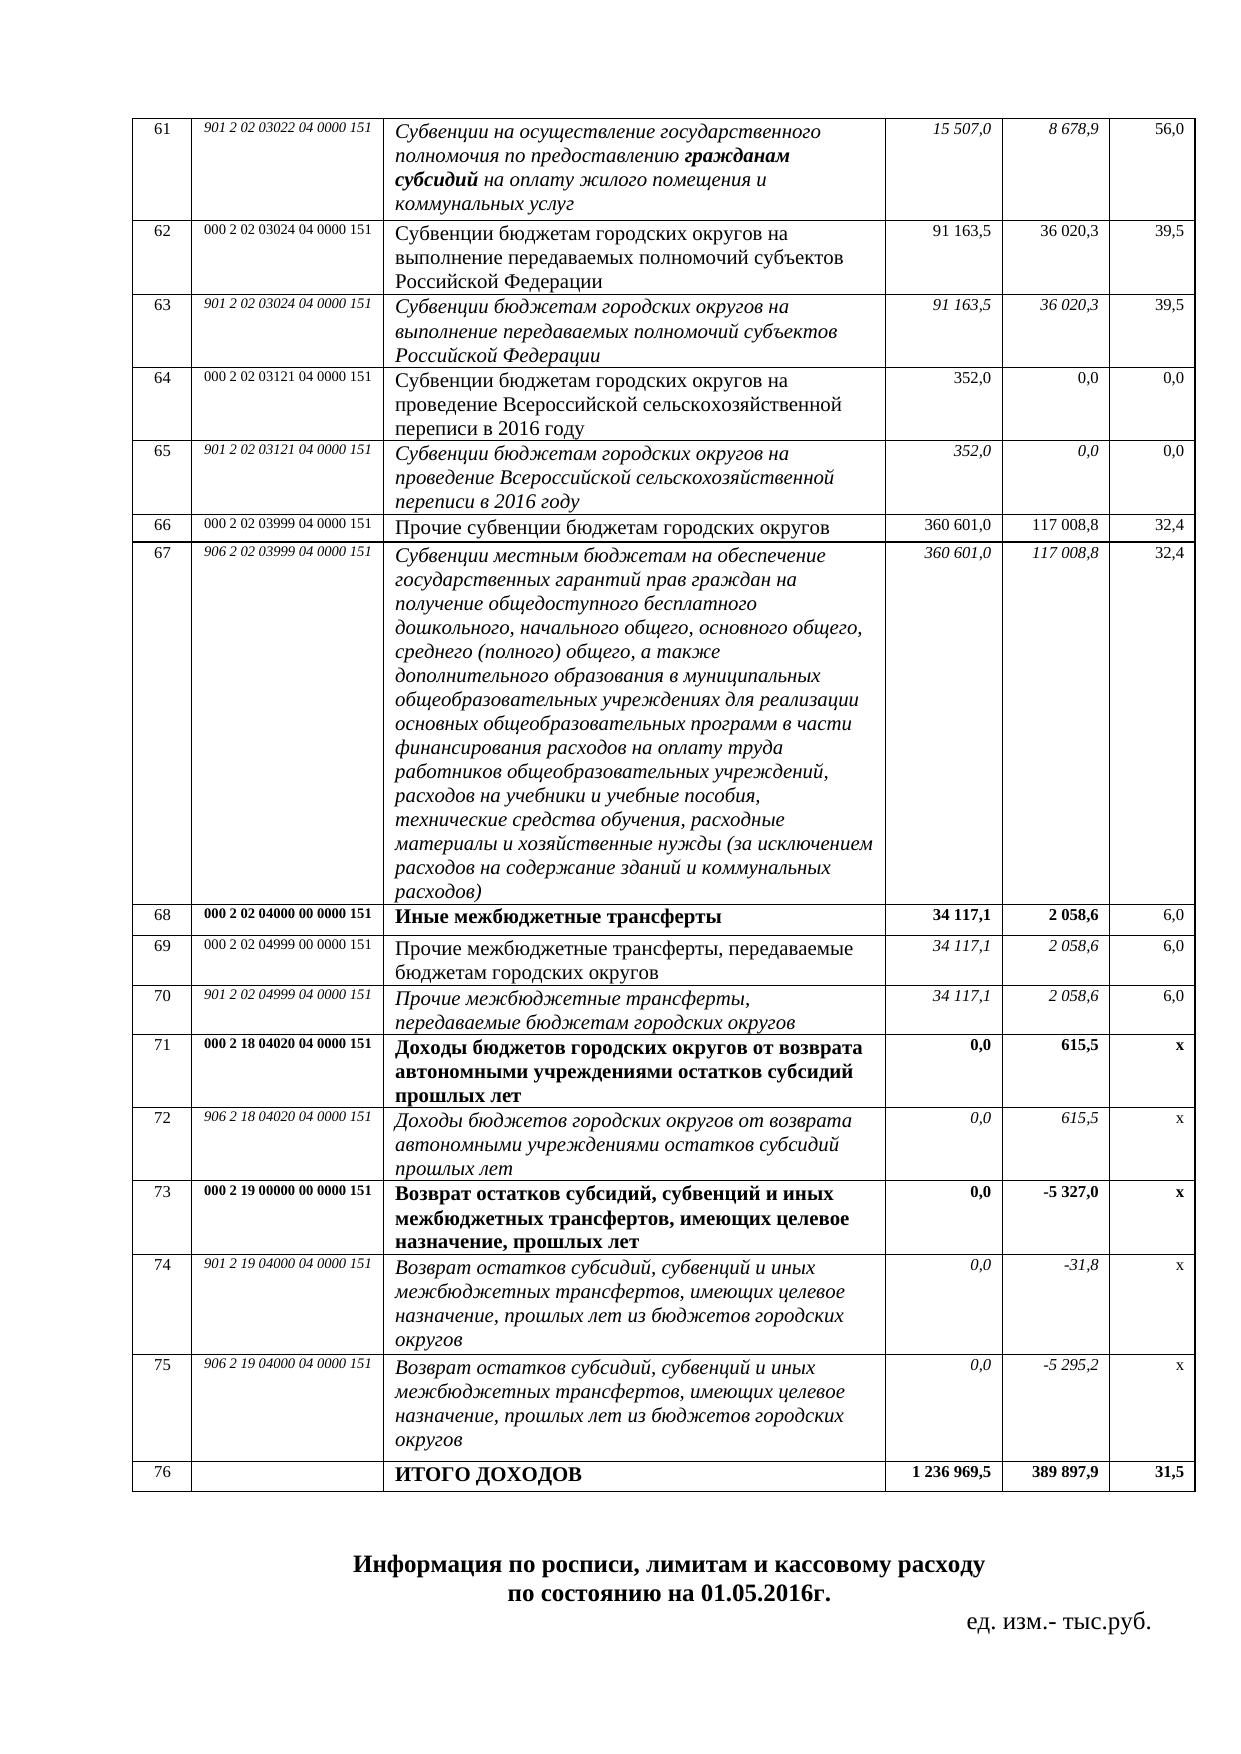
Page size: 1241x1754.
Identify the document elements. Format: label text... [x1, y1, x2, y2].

table_cell 67 [133, 543, 191, 903]
table_cell 360 601,0 [886, 515, 1002, 541]
table_cell 906 2 02 03999 04 0000 151 [192, 543, 383, 903]
table_cell 15 507,0 [886, 119, 1002, 220]
table_cell 000 2 02 03121 04 0000 151 [192, 368, 383, 440]
table_cell 36 020,3 [1003, 221, 1109, 293]
table_cell 901 2 02 03022 04 0000 151 [192, 119, 383, 220]
table_cell 69 [133, 936, 191, 985]
table_cell 389 897,9 [1003, 1462, 1109, 1491]
table_cell 6,0 [1110, 986, 1194, 1034]
table_cell Возврат остатков субсидий, субвенций и иных межбюджетных трансфертов, имеющих целевое назначение, прошлых лет [384, 1181, 885, 1253]
table_cell 352,0 [886, 441, 1002, 514]
table_cell 32,4 [1110, 543, 1194, 903]
table_cell Доходы бюджетов городских округов от возврата автономными учреждениями остатков субсидий прошлых лет [384, 1108, 885, 1180]
table_cell Доходы бюджетов городских округов от возврата автономными учреждениями остатков субсидий прошлых лет [384, 1035, 885, 1107]
table_cell 0,0 [886, 1035, 1002, 1107]
table_cell 34 117,1 [886, 936, 1002, 985]
table_cell 2 058,6 [1003, 905, 1109, 935]
table_cell 000 2 02 04999 00 0000 151 [192, 936, 383, 985]
table_cell 0,0 [886, 1355, 1002, 1461]
table_cell 117 008,8 [1003, 515, 1109, 541]
table_cell [192, 1462, 383, 1491]
table_cell 906 2 19 04000 04 0000 151 [192, 1355, 383, 1461]
table_cell 901 2 02 03024 04 0000 151 [192, 295, 383, 367]
table_cell по состоянию на 01.05.2016г. ед. изм.- тыс.руб. [176, 1578, 1163, 1635]
table_cell 000 2 02 03999 04 0000 151 [192, 515, 383, 541]
table_cell 901 2 19 04000 04 0000 151 [192, 1255, 383, 1354]
table_cell 360 601,0 [886, 543, 1002, 903]
table_cell х [1110, 1108, 1194, 1180]
table_cell Субвенции бюджетам городских округов на выполнение передаваемых полномочий субъектов Российской Федерации [384, 221, 885, 293]
table_cell 0,0 [886, 1181, 1002, 1253]
table_cell 65 [133, 441, 191, 514]
table_header Информация по росписи, лимитам и кассовому расходу [176, 1545, 1163, 1578]
table_cell 62 [133, 221, 191, 293]
table_cell 36 020,3 [1003, 295, 1109, 367]
table_cell 34 117,1 [886, 986, 1002, 1034]
table_cell Прочие межбюджетные трансферты, передаваемые бюджетам городских округов [384, 936, 885, 985]
table_cell 71 [133, 1035, 191, 1107]
table_cell х [1110, 1181, 1194, 1253]
table_cell 39,5 [1110, 221, 1194, 293]
table_cell 39,5 [1110, 295, 1194, 367]
table_cell 72 [133, 1108, 191, 1180]
table_cell 615,5 [1003, 1035, 1109, 1107]
table_cell 73 [133, 1181, 191, 1253]
table_cell 76 [133, 1462, 191, 1491]
table_cell 000 2 19 00000 00 0000 151 [192, 1181, 383, 1253]
table_cell х [1110, 1255, 1194, 1354]
table_cell 68 [133, 905, 191, 935]
table_cell 0,0 [1003, 368, 1109, 440]
table_cell 615,5 [1003, 1108, 1109, 1180]
table_cell ИТОГО ДОХОДОВ [384, 1462, 885, 1491]
table_cell 2 058,6 [1003, 936, 1109, 985]
table_cell 0,0 [1110, 368, 1194, 440]
table_cell 64 [133, 368, 191, 440]
table_cell Возврат остатков субсидий, субвенций и иных межбюджетных трансфертов, имеющих целевое назначение, прошлых лет из бюджетов городских округов [384, 1255, 885, 1354]
table_cell 70 [133, 986, 191, 1034]
table_cell 0,0 [1110, 441, 1194, 514]
table_cell 000 2 18 04020 04 0000 151 [192, 1035, 383, 1107]
table_cell 000 2 02 03024 04 0000 151 [192, 221, 383, 293]
table_cell 66 [133, 515, 191, 541]
table_cell 352,0 [886, 368, 1002, 440]
table_cell -5 295,2 [1003, 1355, 1109, 1461]
table_cell 901 2 02 04999 04 0000 151 [192, 986, 383, 1034]
table_cell 0,0 [1003, 441, 1109, 514]
table_cell Субвенции бюджетам городских округов на выполнение передаваемых полномочий субъектов Российской Федерации [384, 295, 885, 367]
table_cell 8 678,9 [1003, 119, 1109, 220]
table_cell 000 2 02 04000 00 0000 151 [192, 905, 383, 935]
table_cell 1 236 969,5 [886, 1462, 1002, 1491]
table_cell 901 2 02 03121 04 0000 151 [192, 441, 383, 514]
table_cell -31,8 [1003, 1255, 1109, 1354]
table_cell Иные межбюджетные трансферты [384, 905, 885, 935]
table_cell Прочие межбюджетные трансферты, передаваемые бюджетам городских округов [384, 986, 885, 1034]
table_cell 0,0 [886, 1108, 1002, 1180]
table_cell Субвенции бюджетам городских округов на проведение Всероссийской сельскохозяйственной переписи в 2016 году [384, 368, 885, 440]
table_cell 75 [133, 1355, 191, 1461]
table_cell 56,0 [1110, 119, 1194, 220]
table_cell 61 [133, 119, 191, 220]
table_cell 6,0 [1110, 936, 1194, 985]
table_cell 117 008,8 [1003, 543, 1109, 903]
table_cell Прочие субвенции бюджетам городских округов [384, 515, 885, 541]
table_cell х [1110, 1355, 1194, 1461]
table_cell 91 163,5 [886, 221, 1002, 293]
table_cell 34 117,1 [886, 905, 1002, 935]
table_cell 63 [133, 295, 191, 367]
table_cell 31,5 [1110, 1462, 1194, 1491]
table_cell 74 [133, 1255, 191, 1354]
table_cell 6,0 [1110, 905, 1194, 935]
table_cell Субвенции местным бюджетам на обеспечение государственных гарантий прав граждан на получение общедоступного бесплатного дошкольного, начального общего, основного общего, среднего (полного) общего, а также дополнительного образования в муниципальных общеобразовательных учреждениях для реализации основных общеобразовательных программ в части финансирования расходов на оплату труда работников общеобразовательных учреждений, расходов на учебники и учебные пособия, технические средства обучения, расходные материалы и хозяйственные нужды (за исключением расходов на содержание зданий и коммунальных расходов) [384, 543, 885, 903]
table_cell 0,0 [886, 1255, 1002, 1354]
table_cell Возврат остатков субсидий, субвенций и иных межбюджетных трансфертов, имеющих целевое назначение, прошлых лет из бюджетов городских округов [384, 1355, 885, 1461]
table_cell Субвенции на осуществление государственного полномочия по предоставлению гражданам субсидий на оплату жилого помещения и коммунальных услуг [384, 119, 885, 220]
table_cell 906 2 18 04020 04 0000 151 [192, 1108, 383, 1180]
table_cell Субвенции бюджетам городских округов на проведение Всероссийской сельскохозяйственной переписи в 2016 году [384, 441, 885, 514]
table_cell 91 163,5 [886, 295, 1002, 367]
table_cell х [1110, 1035, 1194, 1107]
table_cell -5 327,0 [1003, 1181, 1109, 1253]
table_cell 2 058,6 [1003, 986, 1109, 1034]
table_cell 32,4 [1110, 515, 1194, 541]
